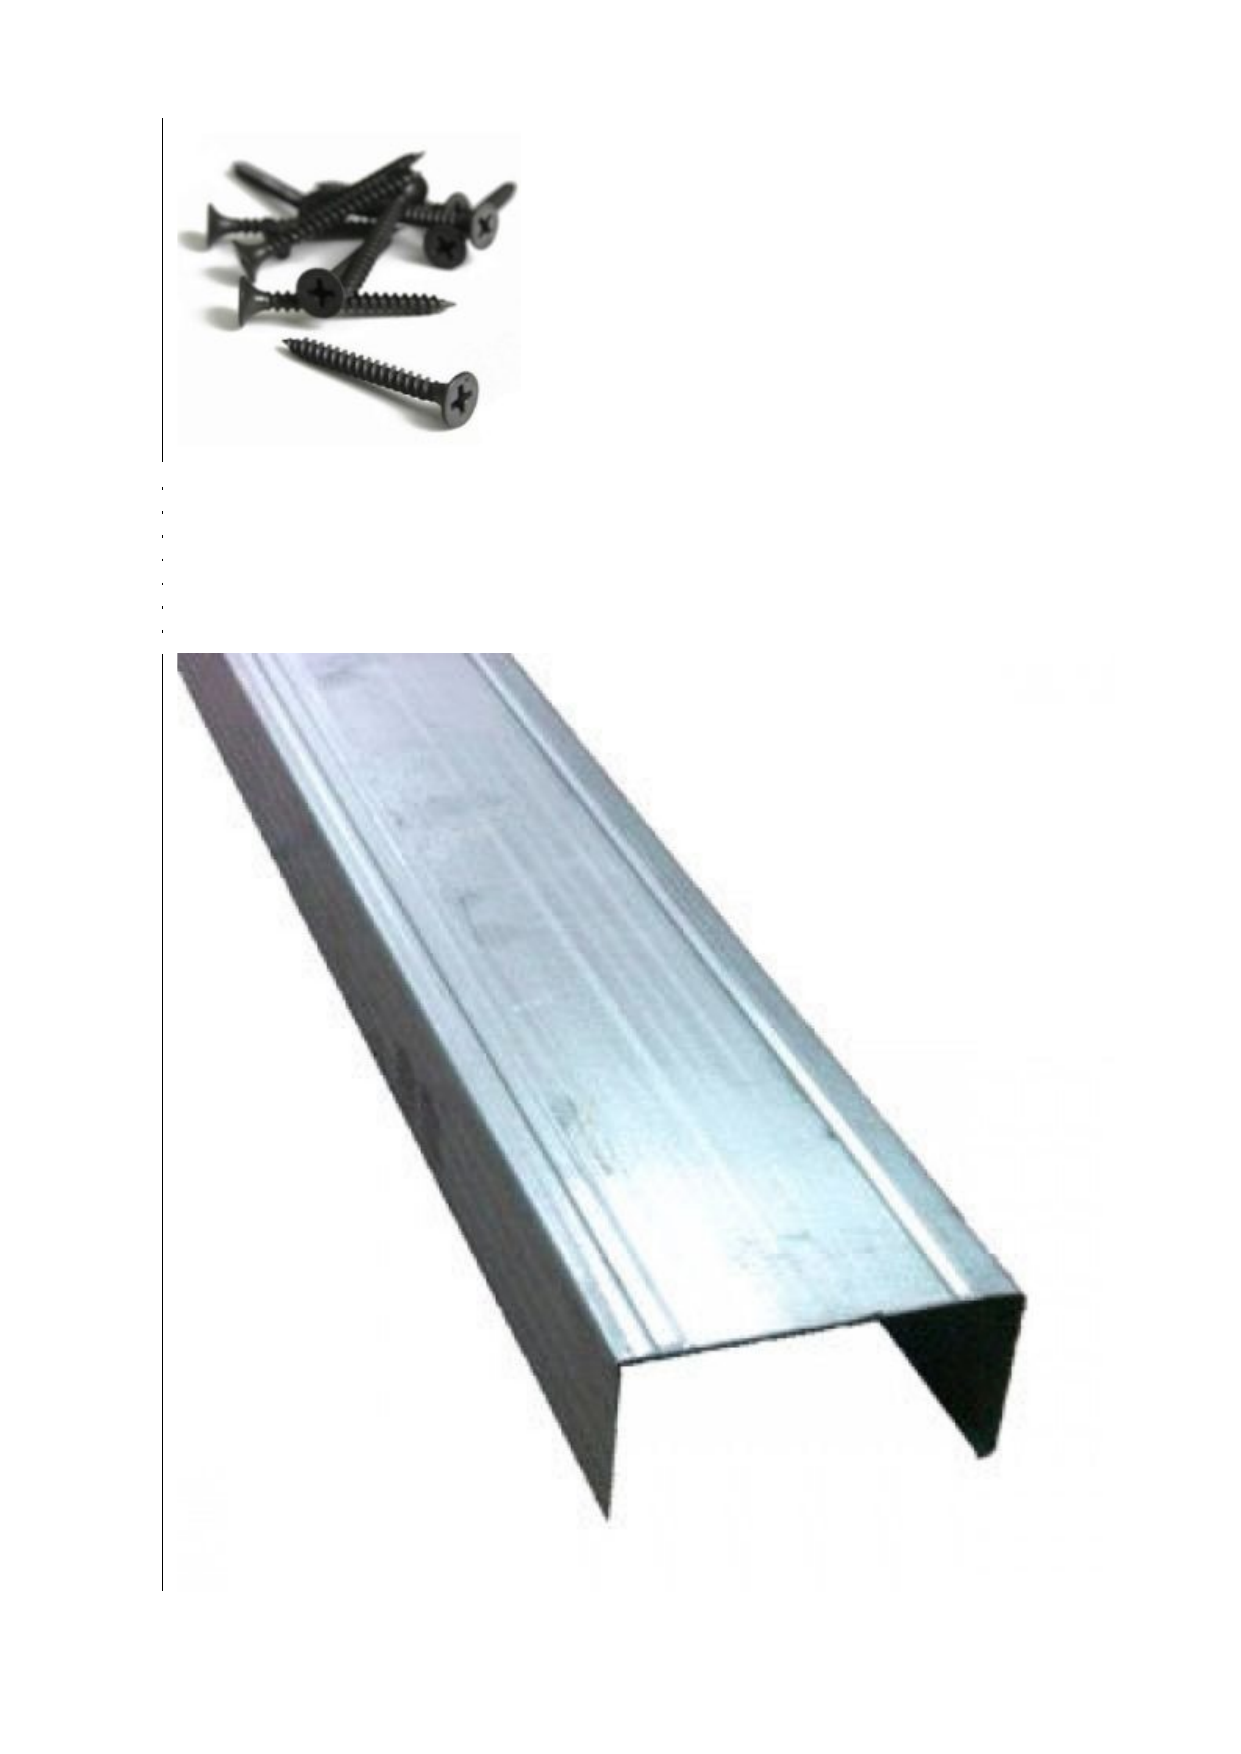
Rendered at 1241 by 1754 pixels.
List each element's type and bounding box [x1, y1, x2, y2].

picture [177, 118, 522, 462]
picture [177, 653, 1115, 1592]
